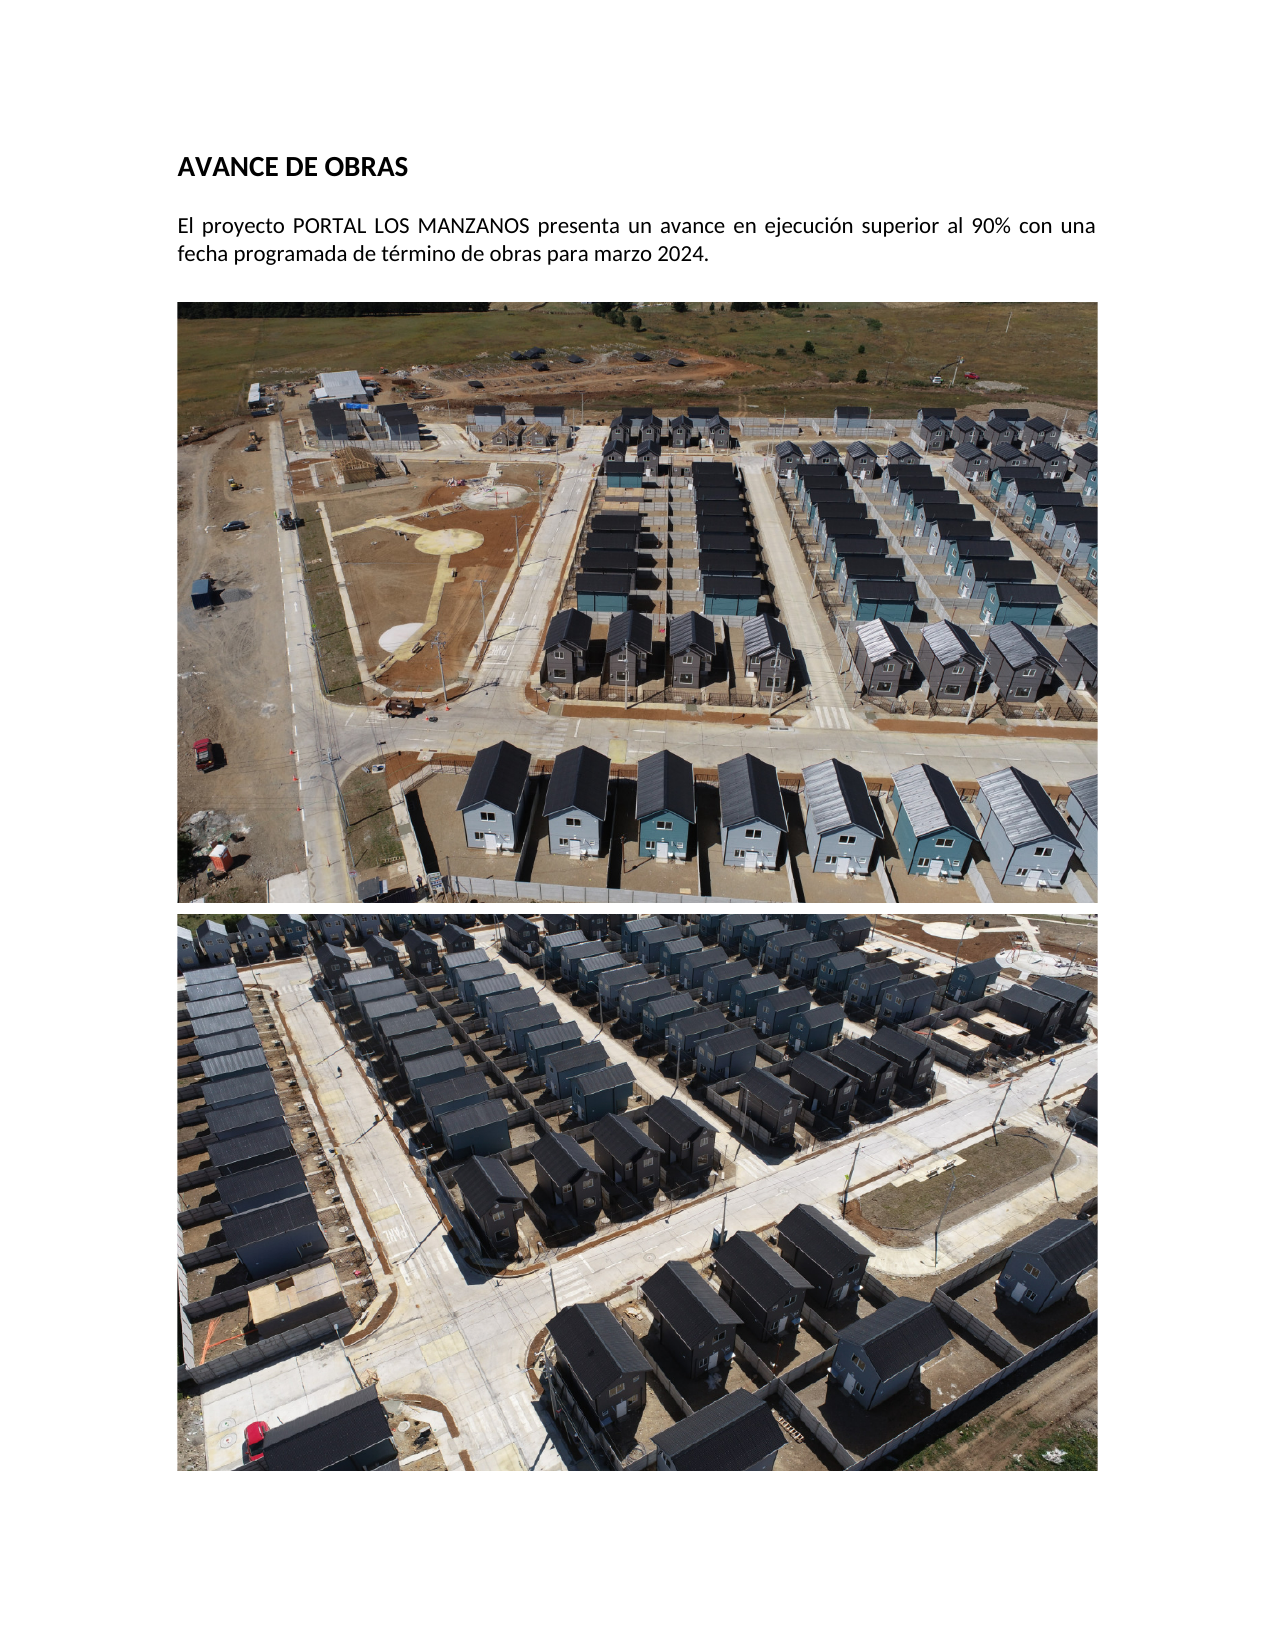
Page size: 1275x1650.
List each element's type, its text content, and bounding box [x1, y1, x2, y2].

picture [177, 302, 1098, 903]
text El proyecto PORTAL LOS MANZANOS presenta un avance en ejecución superior al 90% con una fecha programada de término de obras para marzo 2024. [177, 211, 1098, 267]
text AVANCE DE OBRAS [177, 148, 1098, 183]
picture [177, 914, 1098, 1471]
